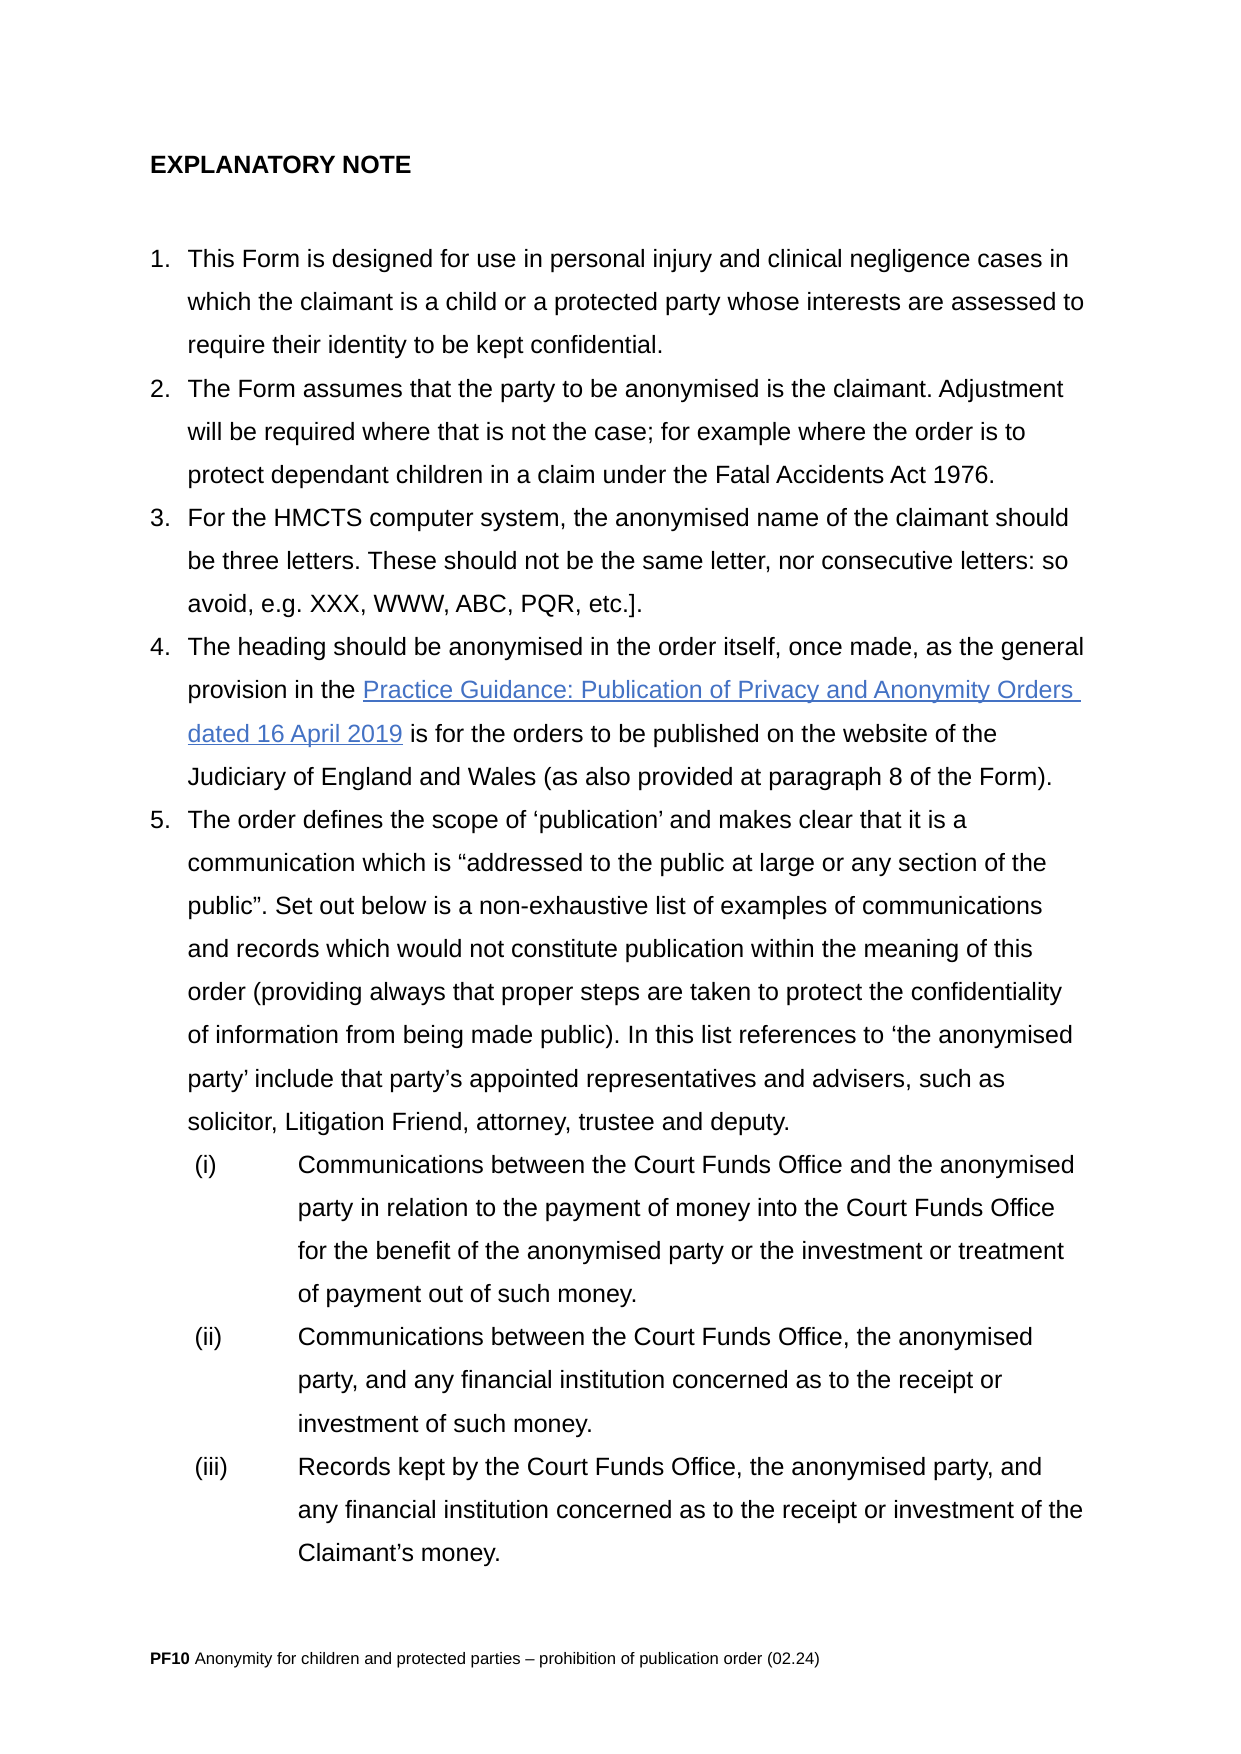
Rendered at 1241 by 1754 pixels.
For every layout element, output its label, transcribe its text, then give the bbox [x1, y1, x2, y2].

list Records kept by the Court Funds Office, the anonymised party, and any financial institution concerned as to the receipt or investment of the Claimant’s money. [194, 1452, 1090, 1567]
subtitle For the HMCTS computer system, the anonymised name of the claimant should be three letters. These should not be the same letter, nor consecutive letters: so avoid, e.g. XXX, WWW, ABC, PQR, etc.]. [150, 503, 1090, 618]
subtitle This Form is designed for use in personal injury and clinical negligence cases in which the claimant is a child or a protected party whose interests are assessed to require their identity to be kept confidential. [150, 244, 1090, 359]
subtitle The heading should be anonymised in the order itself, once made, as the general provision in the Practice Guidance: Publication of Privacy and Anonymity Orders dated 16 April 2019 is for the orders to be published on the website of the Judiciary of England and Wales (as also provided at paragraph 8 of the Form). [150, 632, 1090, 790]
list Communications between the Court Funds Office, the anonymised party, and any financial institution concerned as to the receipt or investment of such money. [194, 1322, 1090, 1437]
text EXPLANATORY NOTE [150, 150, 1090, 179]
list Communications between the Court Funds Office and the anonymised party in relation to the payment of money into the Court Funds Office for the benefit of the anonymised party or the investment or treatment of payment out of such money. [194, 1150, 1090, 1308]
subtitle The Form assumes that the party to be anonymised is the claimant. Adjustment will be required where that is not the case; for example where the order is to protect dependant children in a claim under the Fatal Accidents Act 1976. [150, 373, 1090, 488]
subtitle The order defines the scope of ‘publication’ and makes clear that it is a communication which is “addressed to the public at large or any section of the public”. Set out below is a non-exhaustive list of examples of communications and records which would not constitute publication within the meaning of this order (providing always that proper steps are taken to protect the confidentiality of information from being made public). In this list references to ‘the anonymised party’ include that party’s appointed representatives and advisers, such as solicitor, Litigation Friend, attorney, trustee and deputy. [150, 805, 1090, 1135]
